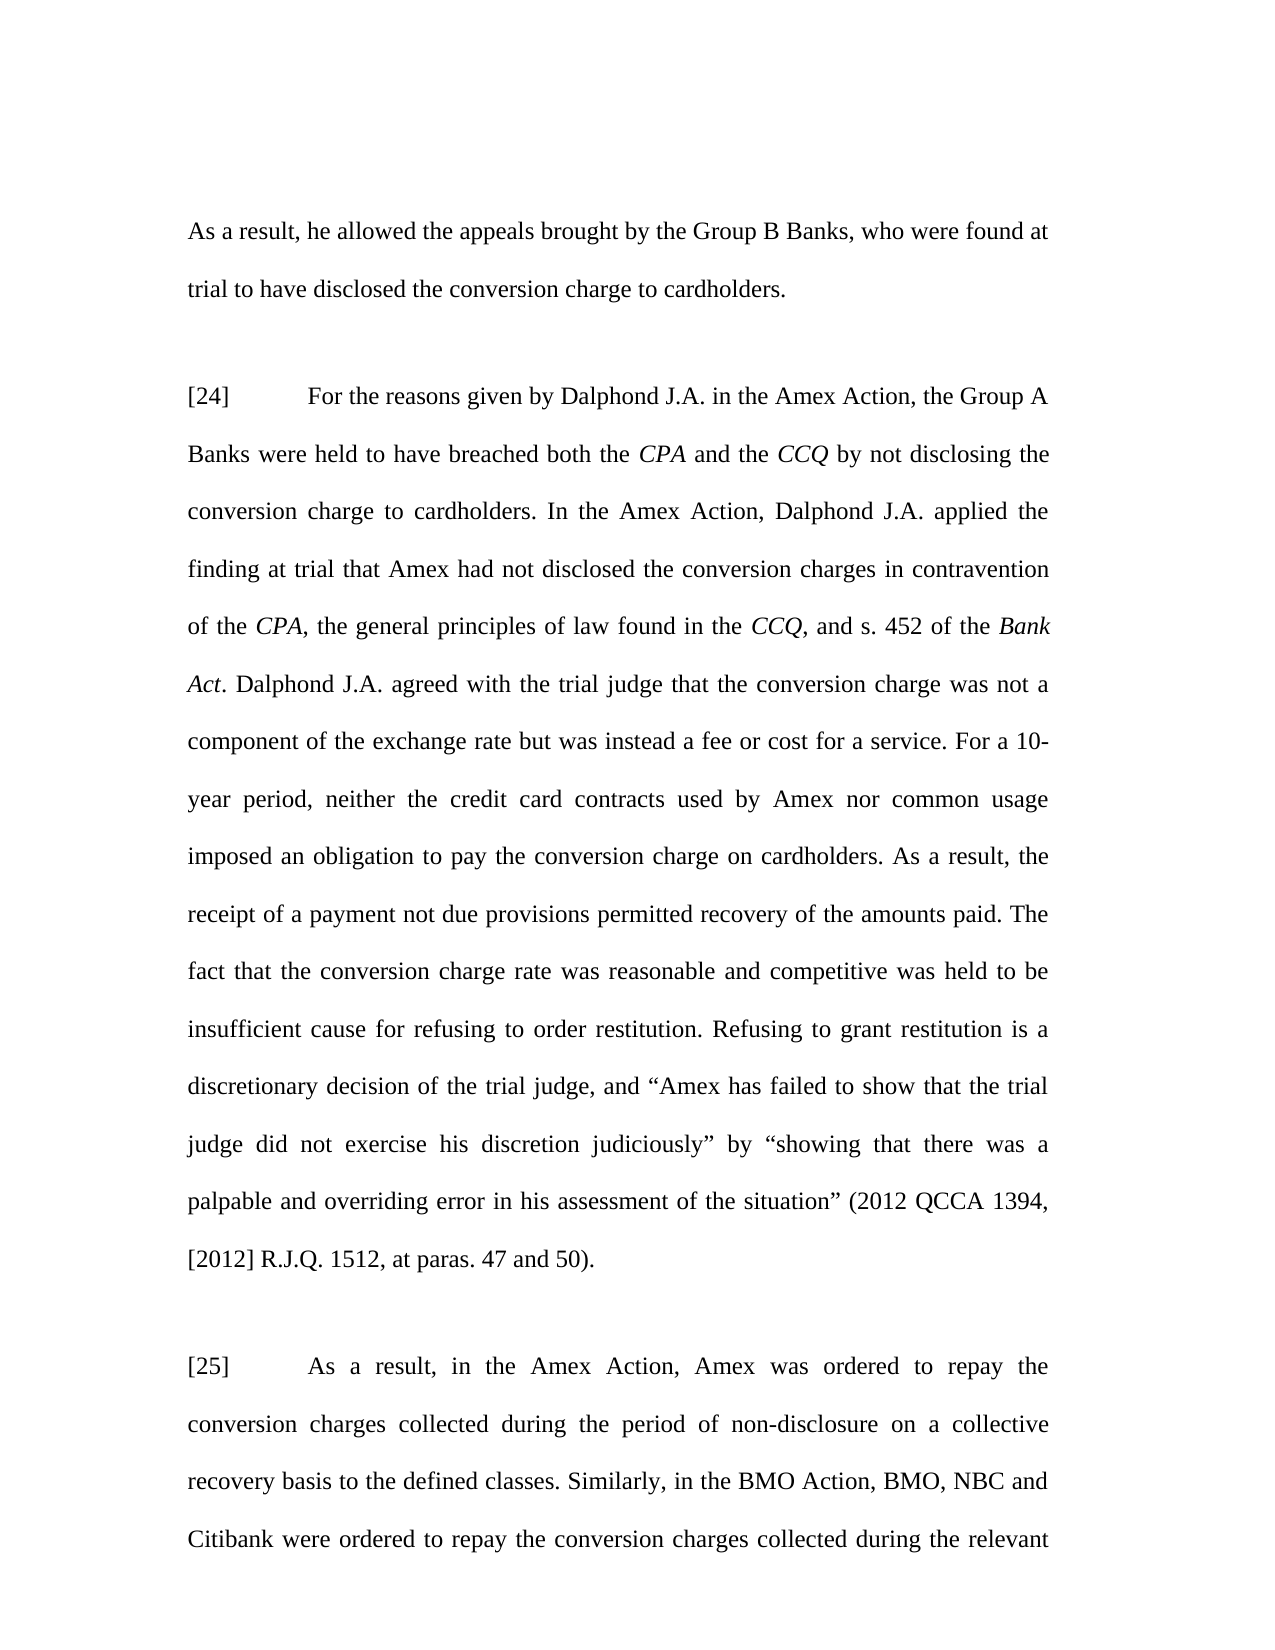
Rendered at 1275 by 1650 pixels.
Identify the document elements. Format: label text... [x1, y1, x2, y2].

text For the reasons given by Dalphond J.A. in the Amex Action, the Group A Banks were held to have breached both the CPA and the CCQ by not disclosing the conversion charge to cardholders. In the Amex Action, Dalphond J.A. applied the finding at trial that Amex had not disclosed the conversion charges in contravention of the CPA, the general principles of law found in the CCQ, and s. 452 of the Bank Act. Dalphond J.A. agreed with the trial judge that the conversion charge was not a component of the exchange rate but was instead a fee or cost for a service. For a 10-year period, neither the credit card contracts used by Amex nor common usage imposed an obligation to pay the conversion charge on cardholders. As a result, the receipt of a payment not due provisions permitted recovery of the amounts paid. The fact that the conversion charge rate was reasonable and competitive was held to be insufficient cause for refusing to order restitution. Refusing to grant restitution is a discretionary decision of the trial judge, and “Amex has failed to show that the trial judge did not exercise his discretion judiciously” by “showing that there was a palpable and overriding error in his assessment of the situation” (2012 QCCA 1394, [2012] R.J.Q. 1512, at paras. 47 and 50). [187, 381, 1050, 1273]
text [187, 216, 1050, 303]
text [187, 1351, 1050, 1553]
